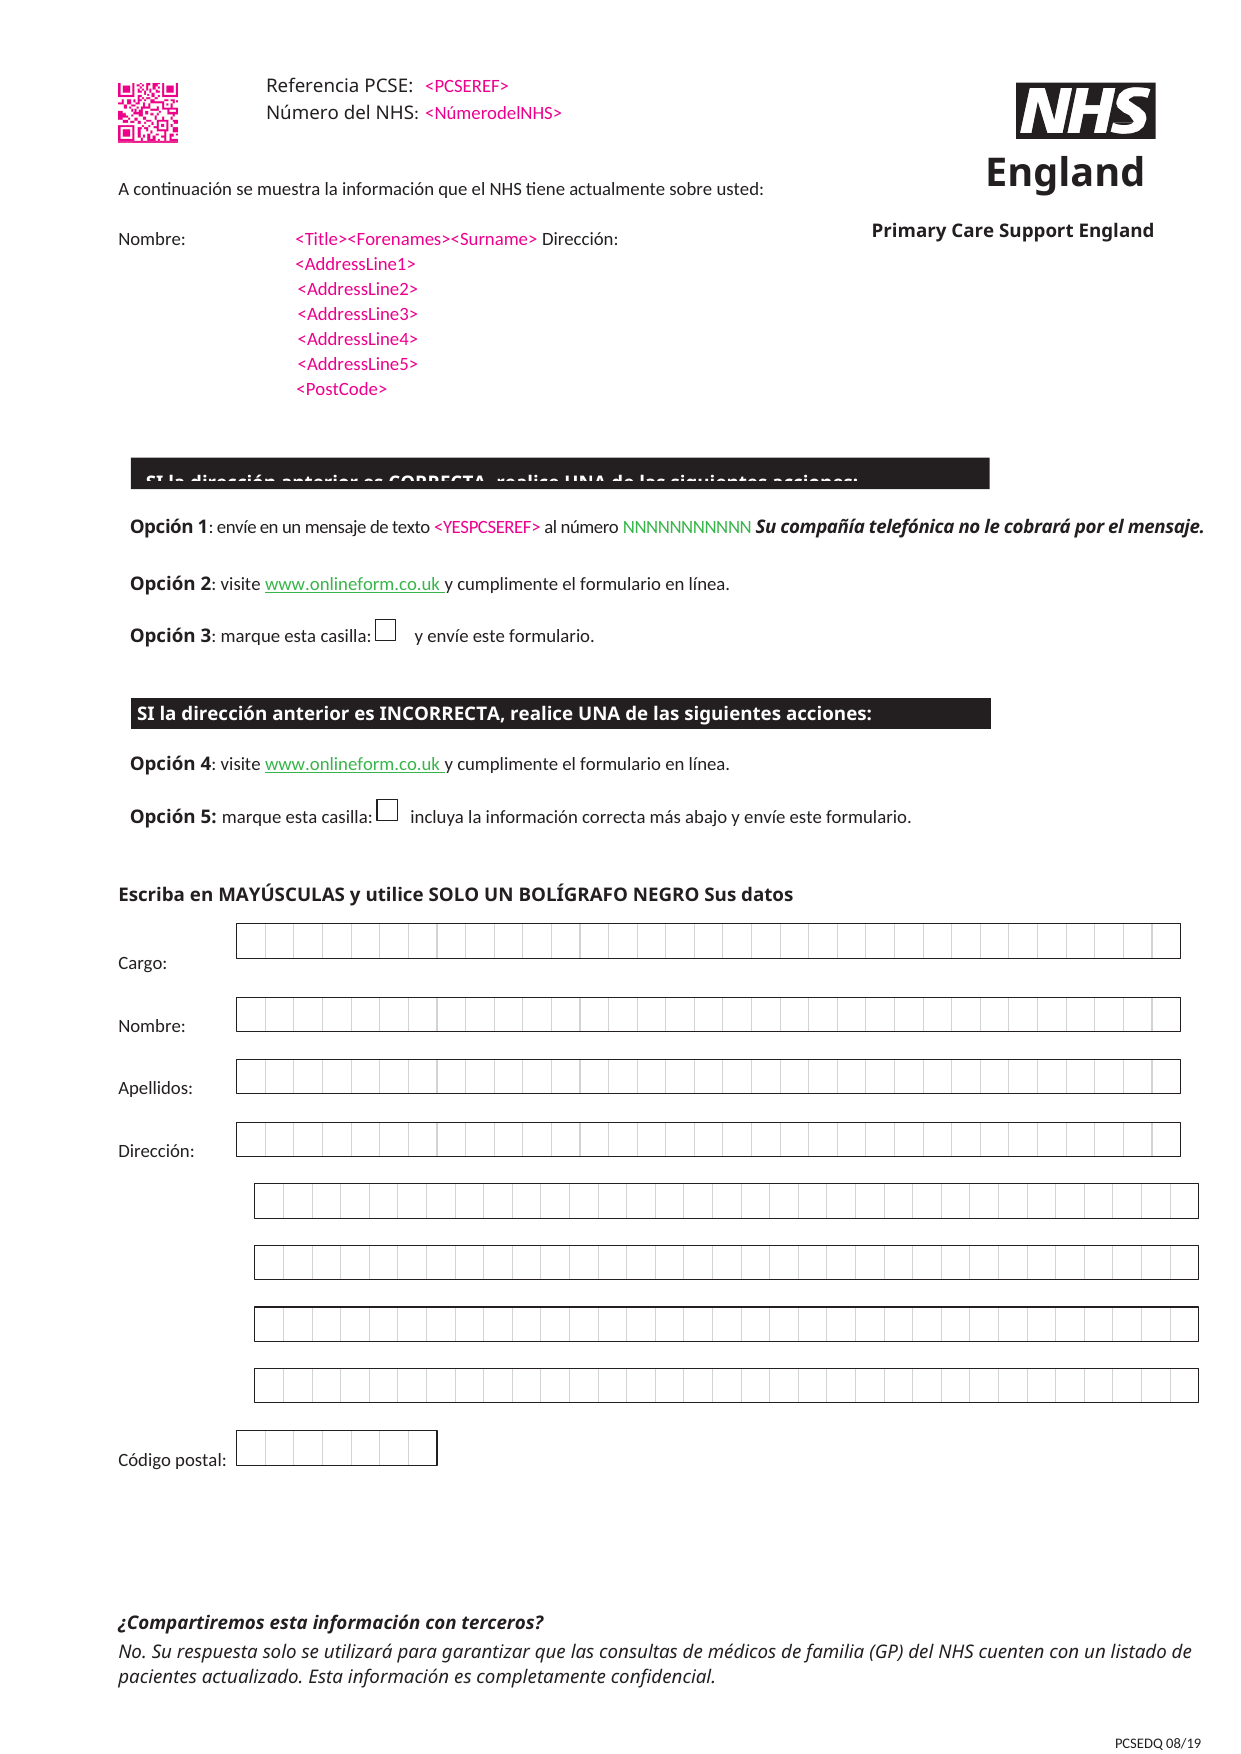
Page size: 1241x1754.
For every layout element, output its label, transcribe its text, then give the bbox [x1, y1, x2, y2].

text PCSEDQ 08/19 [100, 1734, 1201, 1752]
text Código postal: [118, 1448, 1213, 1471]
text Opción 5: marque esta casilla: incluya la información correcta más abajo y envíe este formulario. [129, 803, 1213, 828]
text Nombre: [118, 1014, 1213, 1037]
picture [118, 83, 178, 143]
text Apellidos: [118, 1076, 1213, 1099]
subtitle Primary Care Support England [871, 217, 1213, 243]
text Opción 2: visite www.onlineform.co.uk y cumplimente el formulario en línea. [129, 570, 1213, 596]
text Número del NHS: <NúmerodelNHS> [266, 99, 705, 125]
text <PostCode> [292, 377, 703, 400]
text <AddressLine2> [174, 277, 542, 300]
text ¿Compartiremos esta información con terceros? [118, 1609, 1213, 1635]
text Cargo: [118, 951, 1213, 974]
text Dirección: [118, 1139, 1213, 1162]
text <AddressLine4> [174, 327, 542, 350]
text <AddressLine5> [174, 352, 542, 375]
text Opción 1: envíe en un mensaje de texto <YESPCSEREF> al número NNNNNNNNNNN Su compañía telefónica no le cobrará por el mensaje. [129, 513, 1213, 538]
text Opción 4: visite www.onlineform.co.uk y cumplimente el formulario en línea. [129, 750, 1213, 776]
text No. Su respuesta solo se utilizará para garantizar que las consultas de médicos de familia (GP) del NHS cuenten con un listado de pacientes actualizado. Esta información es completamente confidencial. [118, 1638, 1213, 1689]
text <AddressLine3> [174, 302, 542, 325]
text Opción 3: marque esta casilla: y envíe este formulario. [129, 623, 1213, 648]
text England [985, 144, 1213, 198]
text Nombre: <Title><Forenames><Surname> Dirección: <AddressLine1> [118, 227, 672, 275]
text Referencia PCSE: <PCSEREF> [266, 72, 705, 97]
subtitle Escriba en MAYÚSCULAS y utilice SOLO UN BOLÍGRAFO NEGRO Sus datos [118, 881, 838, 906]
text A continuación se muestra la información que el NHS tiene actualmente sobre usted: [118, 177, 779, 200]
